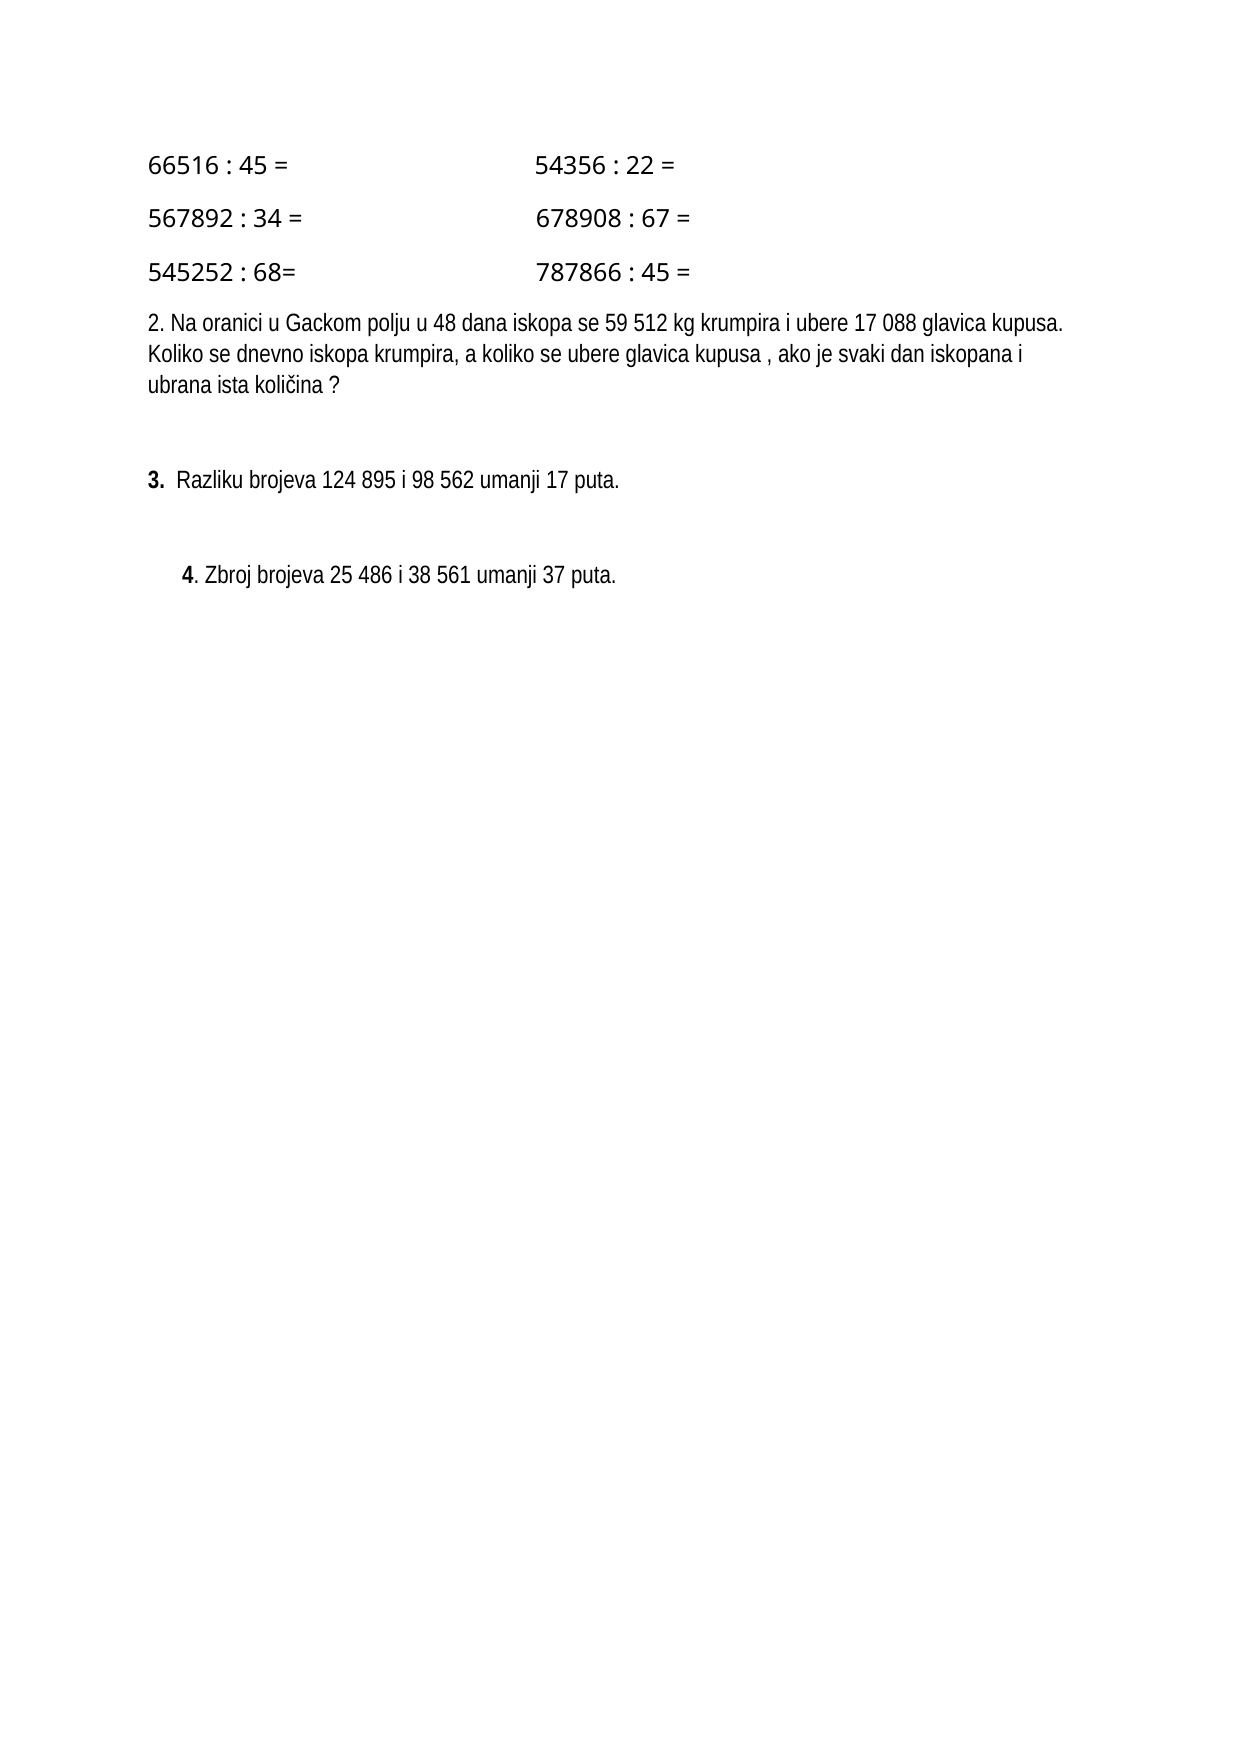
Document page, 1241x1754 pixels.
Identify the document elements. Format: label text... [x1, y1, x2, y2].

text 545252 : 68= 787866 : 45 = [148, 254, 1093, 288]
text 567892 : 34 = 678908 : 67 = [148, 201, 1093, 235]
text 3. Razliku brojeva 124 895 i 98 562 umanji 17 puta. [148, 465, 1093, 494]
text 66516 : 45 = 54356 : 22 = [148, 148, 1093, 182]
text 4. Zbroj brojeva 25 486 i 38 561 umanji 37 puta. [148, 560, 1093, 589]
text 2. Na oranici u Gackom polju u 48 dana iskopa se 59 512 kg krumpira i ubere 17 088 glavica kupusa. Koliko se dnevno iskopa krumpira, a koliko se ubere glavica kupusa , ako je svaki dan iskopana i ubrana ista količina ? [148, 308, 1093, 398]
